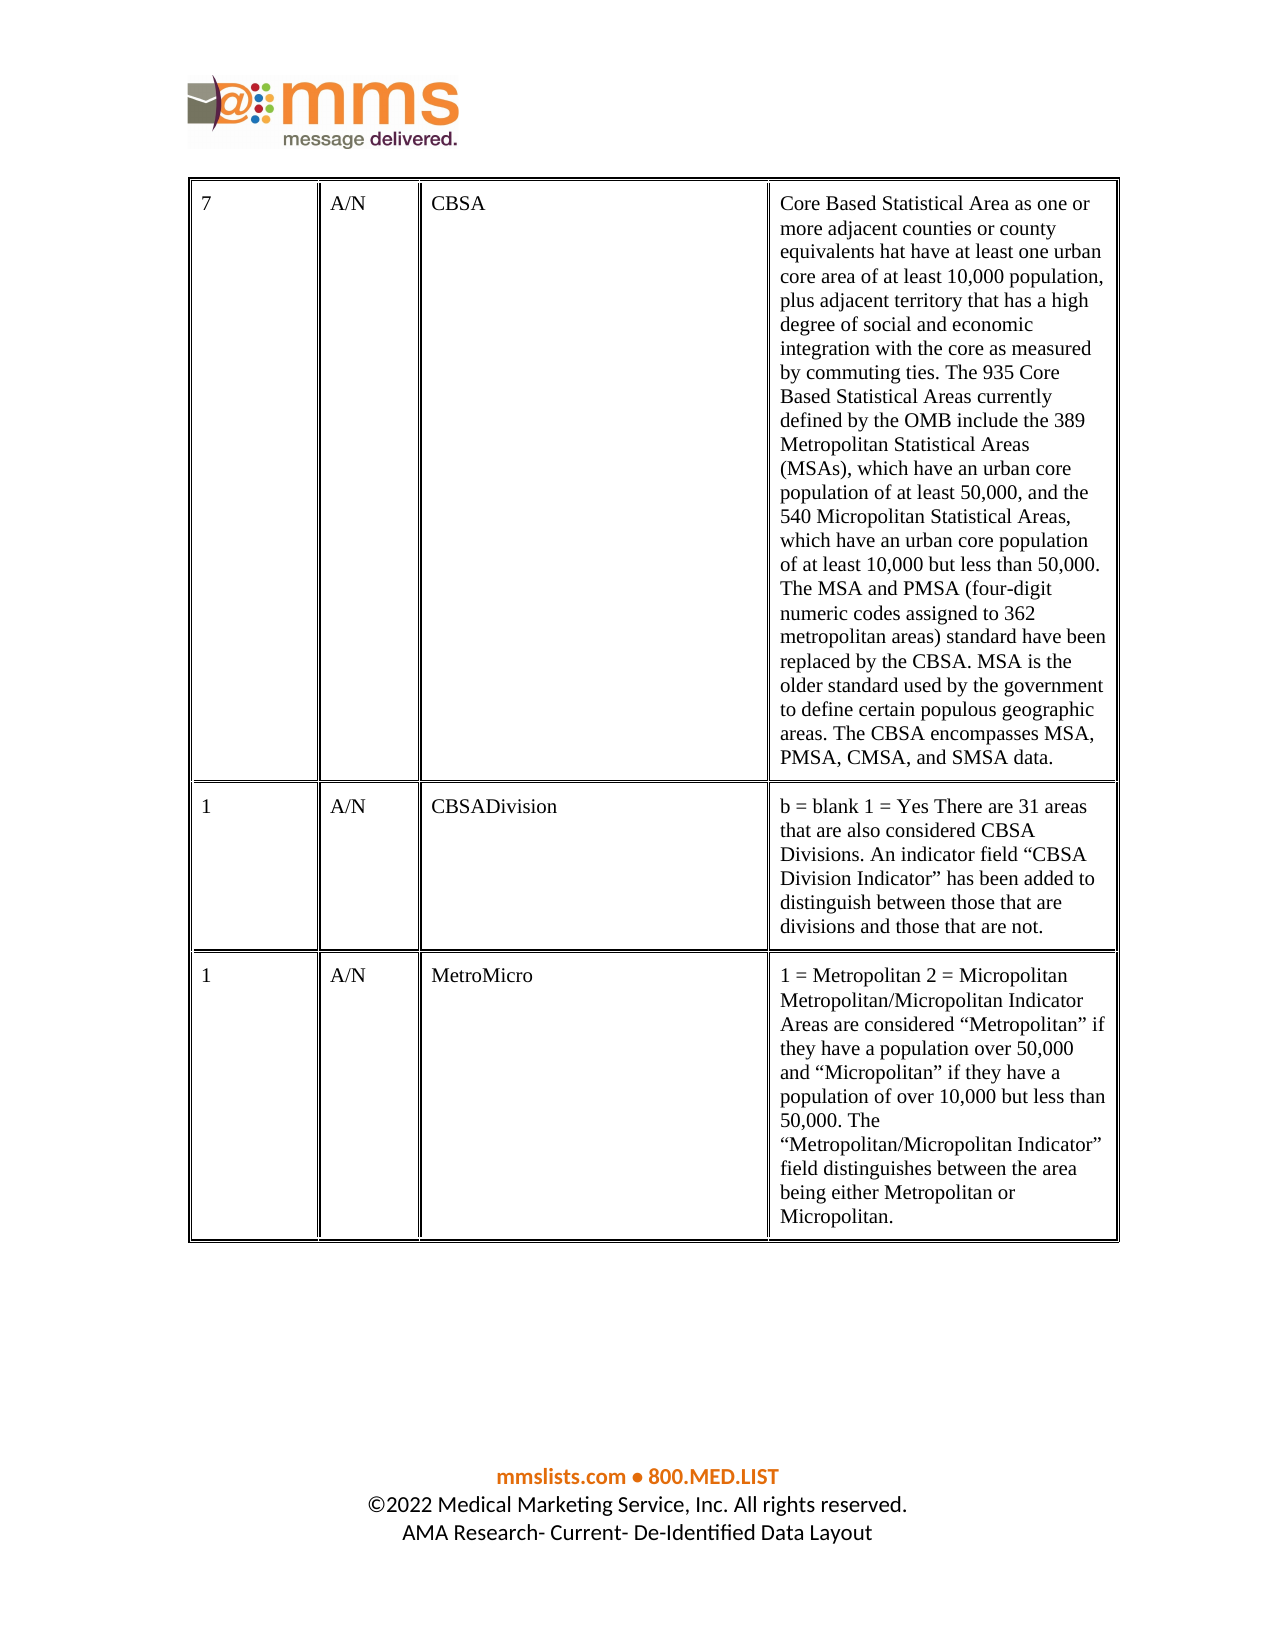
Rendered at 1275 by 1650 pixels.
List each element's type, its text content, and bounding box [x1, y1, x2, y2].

table_cell 1 [190, 780, 319, 949]
table_cell b = blank 1 = Yes There are 31 areas that are also considered CBSA Divisions. An indicator field “CBSA Division Indicator” has been added to distinguish between those that are divisions and those that are not. [769, 780, 1118, 949]
table_cell A/N [319, 179, 420, 780]
table_cell 7 [192, 179, 319, 780]
table_cell CBSADivision [422, 783, 767, 949]
table_cell 1 = Metropolitan 2 = Micropolitan Metropolitan/Micropolitan Indicator Areas are considered “Metropolitan” if they have a population over 50,000 and “Micropolitan” if they have a population of over 10,000 but less than 50,000. The “Metropolitan/Micropolitan Indicator” field distinguishes between the area being either Metropolitan or Micropolitan. [769, 949, 1117, 1239]
table_cell A/N [319, 949, 420, 1239]
table_cell A/N [321, 783, 418, 949]
picture [187, 75, 459, 149]
table_cell MetroMicro [420, 953, 769, 1239]
table_cell CBSA [420, 181, 769, 780]
table_cell 1 [192, 949, 319, 1239]
table_cell Core Based Statistical Area as one or more adjacent counties or county equivalents hat have at least one urban core area of at least 10,000 population, plus adjacent territory that has a high degree of social and economic integration with the core as measured by commuting ties. The 935 Core Based Statistical Areas currently defined by the OMB include the 389 Metropolitan Statistical Areas (MSAs), which have an urban core population of at least 50,000, and the 540 Micropolitan Statistical Areas, which have an urban core population of at least 10,000 but less than 50,000. The MSA and PMSA (four-digit numeric codes assigned to 362 metropolitan areas) standard have been replaced by the CBSA. MSA is the older standard used by the government to define certain populous geographic areas. The CBSA encompasses MSA, PMSA, CMSA, and SMSA data. [769, 181, 1116, 780]
